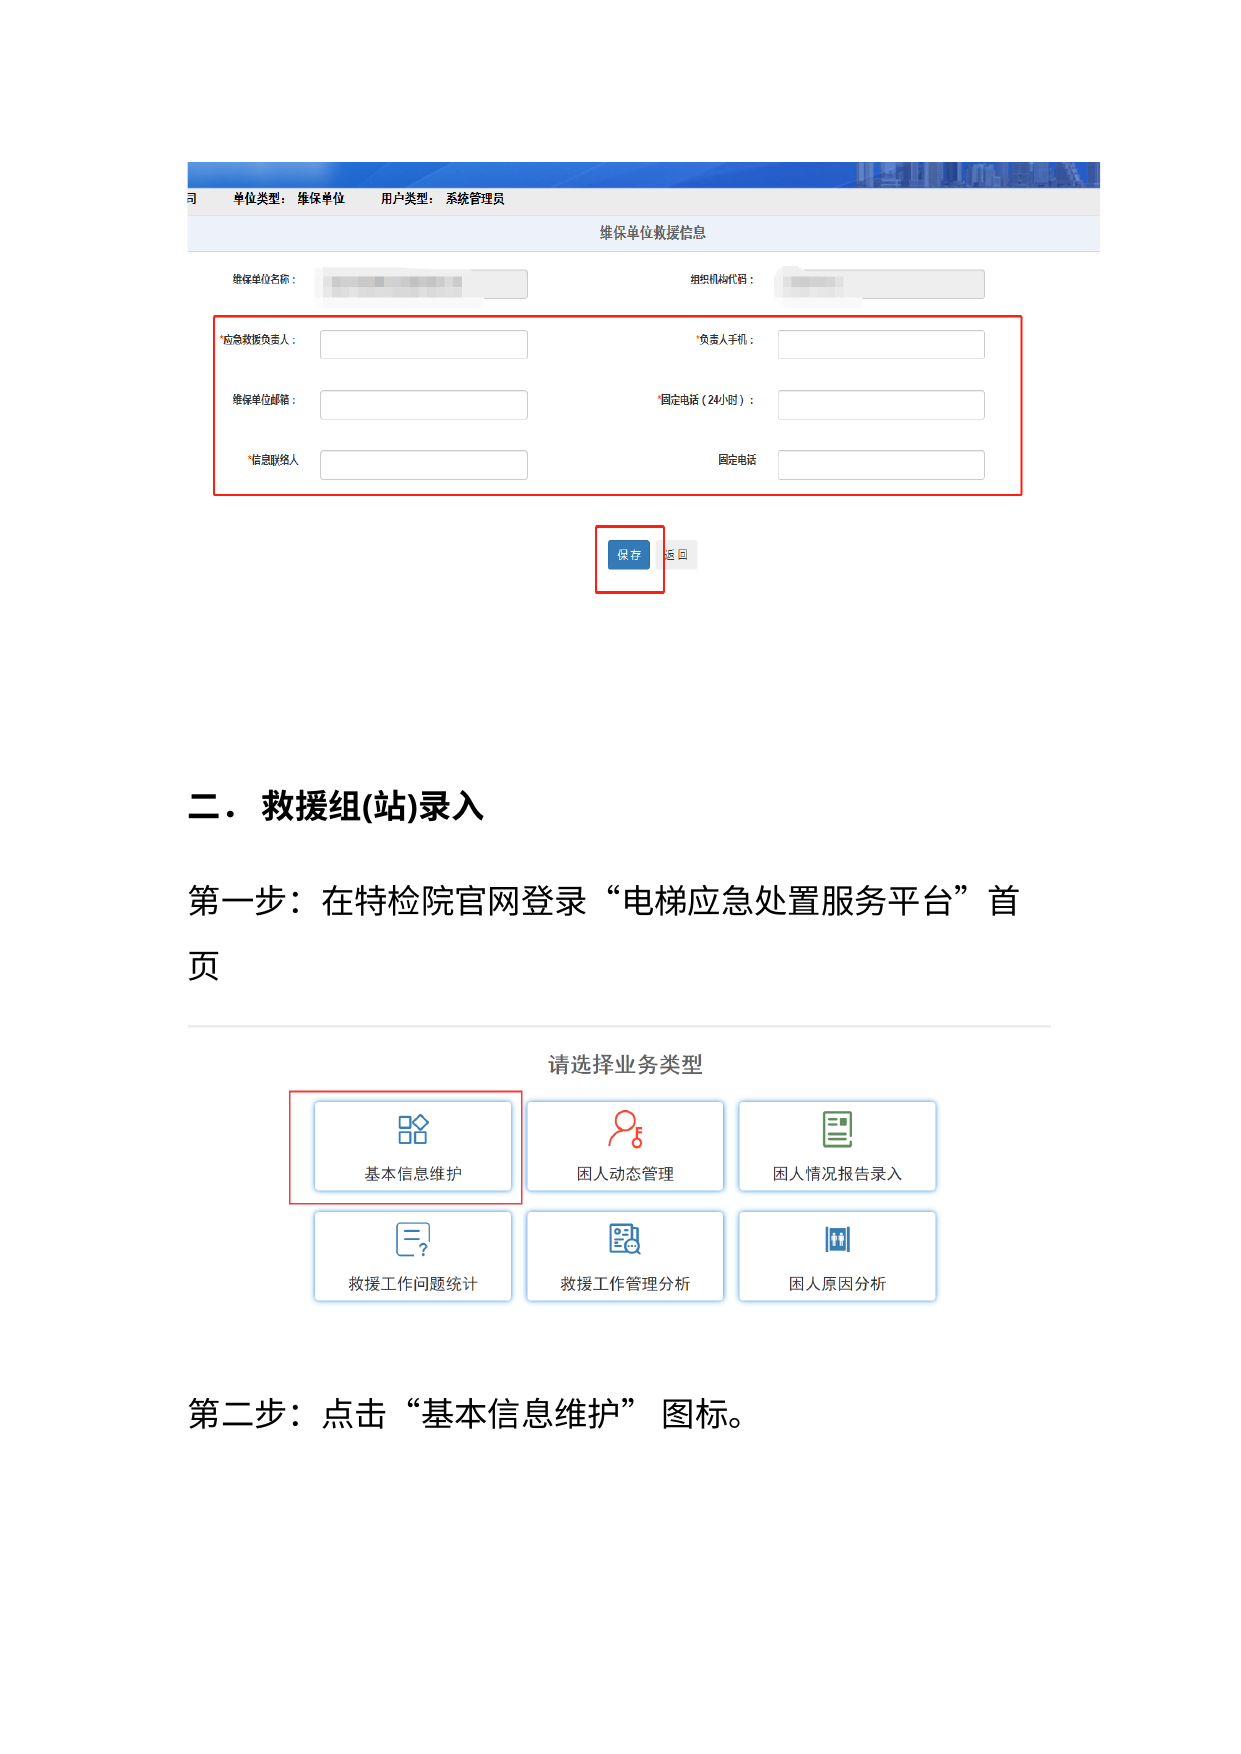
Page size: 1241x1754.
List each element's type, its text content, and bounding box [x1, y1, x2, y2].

text 第一步：在特检院官网登录“电梯应急处置服务平台”首页 [187, 866, 1053, 996]
text 第二步：点击“基本信息维护” 图标。 [187, 1379, 1053, 1444]
picture [187, 162, 1101, 597]
title 二． 救援组(站)录入 [187, 772, 1053, 837]
picture [187, 1025, 1051, 1341]
